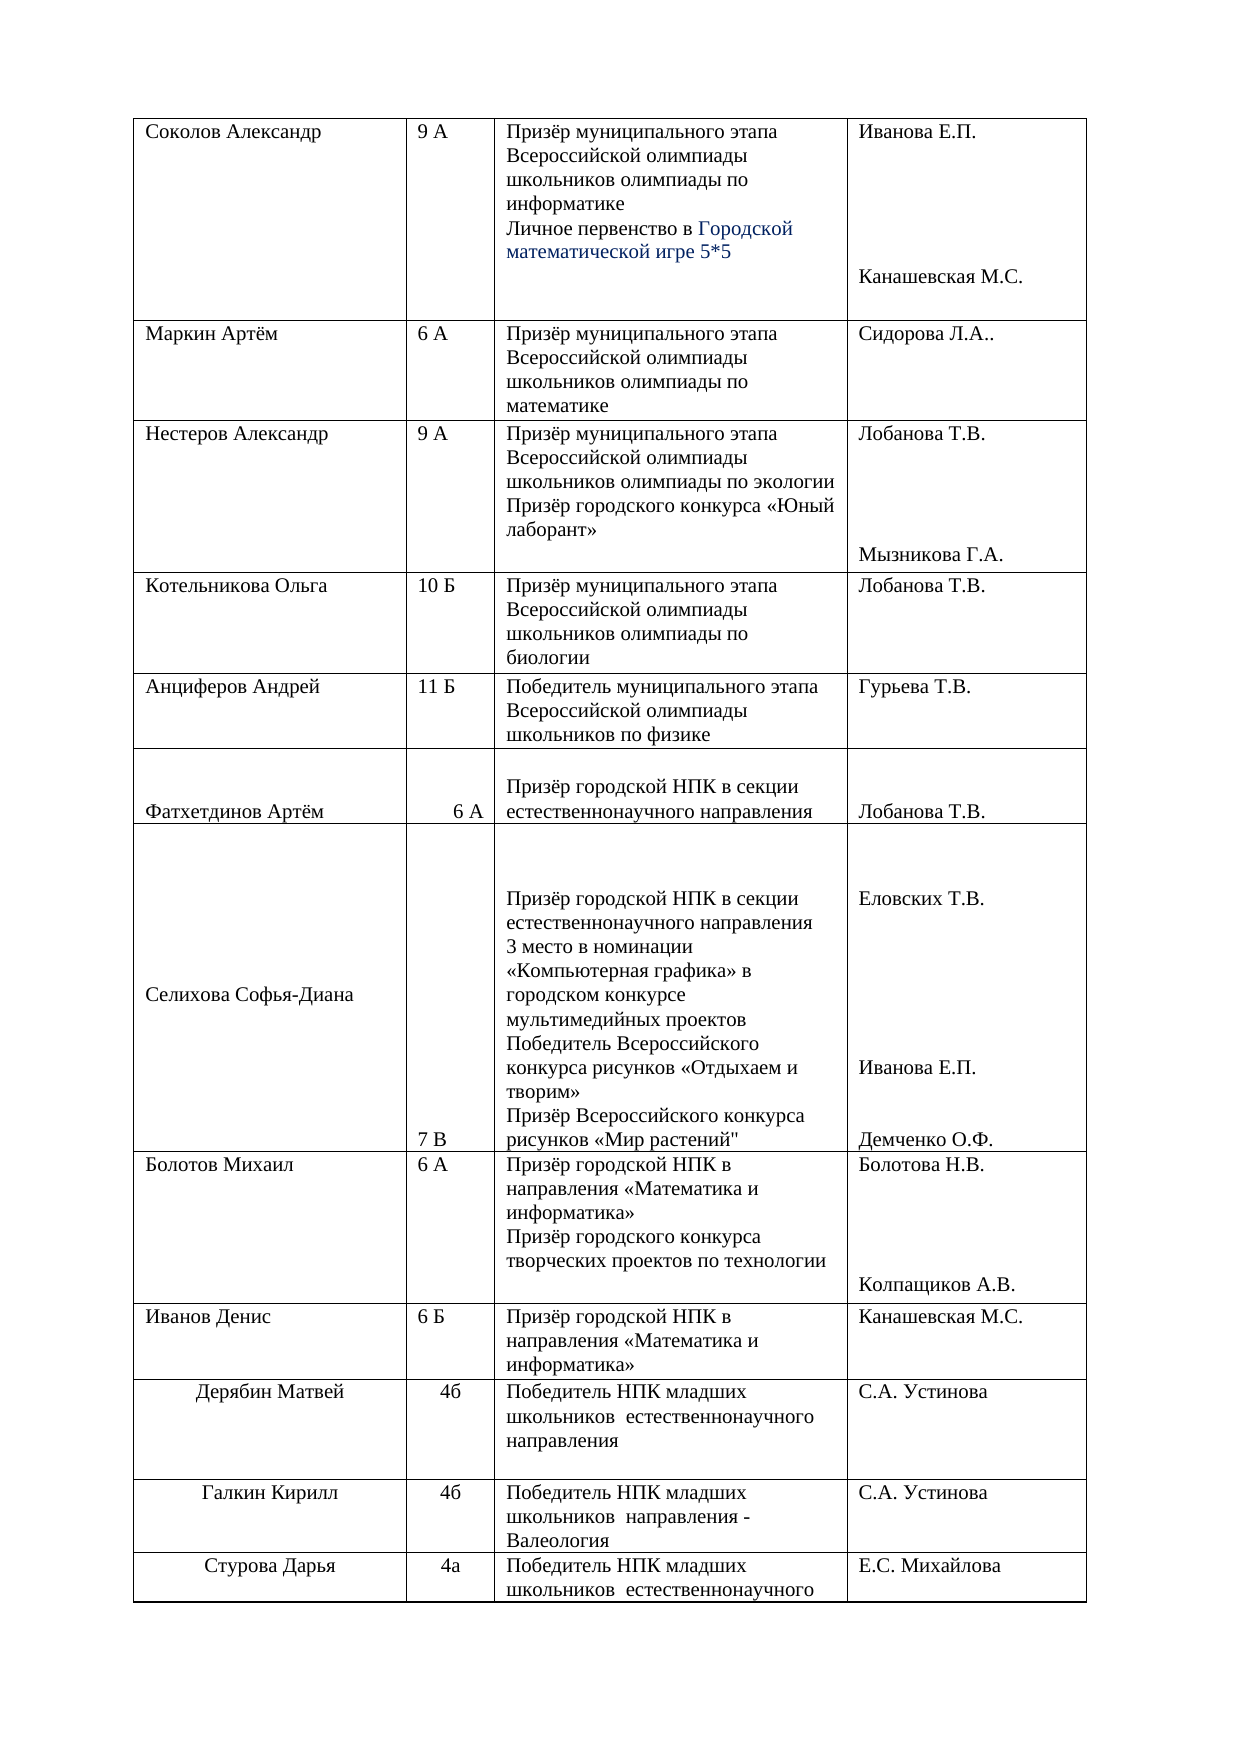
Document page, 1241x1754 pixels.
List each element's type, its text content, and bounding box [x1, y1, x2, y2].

table_cell Соколов Александр [134, 119, 406, 319]
table_cell 4б [407, 1380, 494, 1479]
table_cell Лобанова Т.В. Мызникова Г.А. [848, 421, 1086, 572]
table_cell 10 Б [407, 573, 494, 672]
table_cell С.А. Устинова [848, 1480, 1086, 1552]
table_cell Болотова Н.В. Колпащиков А.В. [848, 1152, 1086, 1303]
table_cell 4б [407, 1480, 494, 1552]
table_cell Лобанова Т.В. [848, 749, 1086, 823]
table_cell Победитель НПК младших школьников направления -Валеология [495, 1480, 847, 1552]
table_cell 9 А [407, 119, 494, 319]
table_cell Победитель НПК младших школьников естественнонаучного направления [495, 1380, 847, 1479]
table_cell Анциферов Андрей [134, 674, 406, 748]
table_cell Призёр городской НПК в направления «Математика и информатика» [495, 1304, 847, 1378]
table_cell Призёр муниципального этапа Всероссийской олимпиады школьников олимпиады по экологии Призёр городского конкурса «Юный лаборант» [495, 421, 847, 572]
table_cell Призёр муниципального этапа Всероссийской олимпиады школьников олимпиады по информатике Личное первенство в Городской математической игре 5*5 [495, 119, 847, 319]
table_cell Призёр муниципального этапа Всероссийской олимпиады школьников олимпиады по биологии [495, 573, 847, 672]
table_cell Котельникова Ольга [134, 573, 406, 672]
table_cell Призёр городской НПК в секции естественнонаучного направления 3 место в номинации «Компьютерная графика» в городском конкурсе мультимедийных проектов Победитель Всероссийского конкурса рисунков «Отдыхаем и творим» Призёр Всероссийского конкурса рисунков «Мир растений" [495, 824, 847, 1151]
table_cell Канашевская М.С. [848, 1304, 1086, 1378]
table_cell 9 А [407, 421, 494, 572]
table_cell Селихова Софья-Диана [134, 824, 406, 1151]
table_cell Иванова Е.П. Канашевская М.С. [848, 119, 1086, 319]
table_cell Маркин Артём [134, 321, 406, 420]
table_cell Сидорова Л.А.. [848, 321, 1086, 420]
table_cell Призёр городской НПК в направления «Математика и информатика» Призёр городского конкурса творческих проектов по технологии [495, 1152, 847, 1303]
table_cell Галкин Кирилл [134, 1480, 406, 1552]
table_cell Стурова Дарья [134, 1553, 406, 1601]
table_cell Иванов Денис [134, 1304, 406, 1378]
table_cell С.А. Устинова [848, 1380, 1086, 1479]
table_cell 11 Б [407, 674, 494, 748]
table_cell Дерябин Матвей [134, 1380, 406, 1479]
table_cell Еловских Т.В. Иванова Е.П. Демченко О.Ф. [848, 824, 1086, 1151]
table_cell Призёр муниципального этапа Всероссийской олимпиады школьников олимпиады по математике [495, 321, 847, 420]
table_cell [495, 1553, 847, 1601]
table_cell Лобанова Т.В. [848, 573, 1086, 672]
table_cell Победитель муниципального этапа Всероссийской олимпиады школьников по физике [495, 674, 847, 748]
table_cell Призёр городской НПК в секции естественнонаучного направления [495, 749, 847, 823]
table_cell 4а [407, 1553, 494, 1601]
table_cell Фатхетдинов Артём [134, 749, 406, 823]
table_cell 6 А [407, 749, 494, 823]
table_cell 7 В [407, 824, 494, 1151]
table_cell Нестеров Александр [134, 421, 406, 572]
table_cell 6 А [407, 1152, 494, 1303]
table_cell Болотов Михаил [134, 1152, 406, 1303]
table_cell 6 А [407, 321, 494, 420]
table_cell Гурьева Т.В. [848, 674, 1086, 748]
table_cell 6 Б [407, 1304, 494, 1378]
table_cell Е.С. Михайлова [848, 1553, 1086, 1601]
